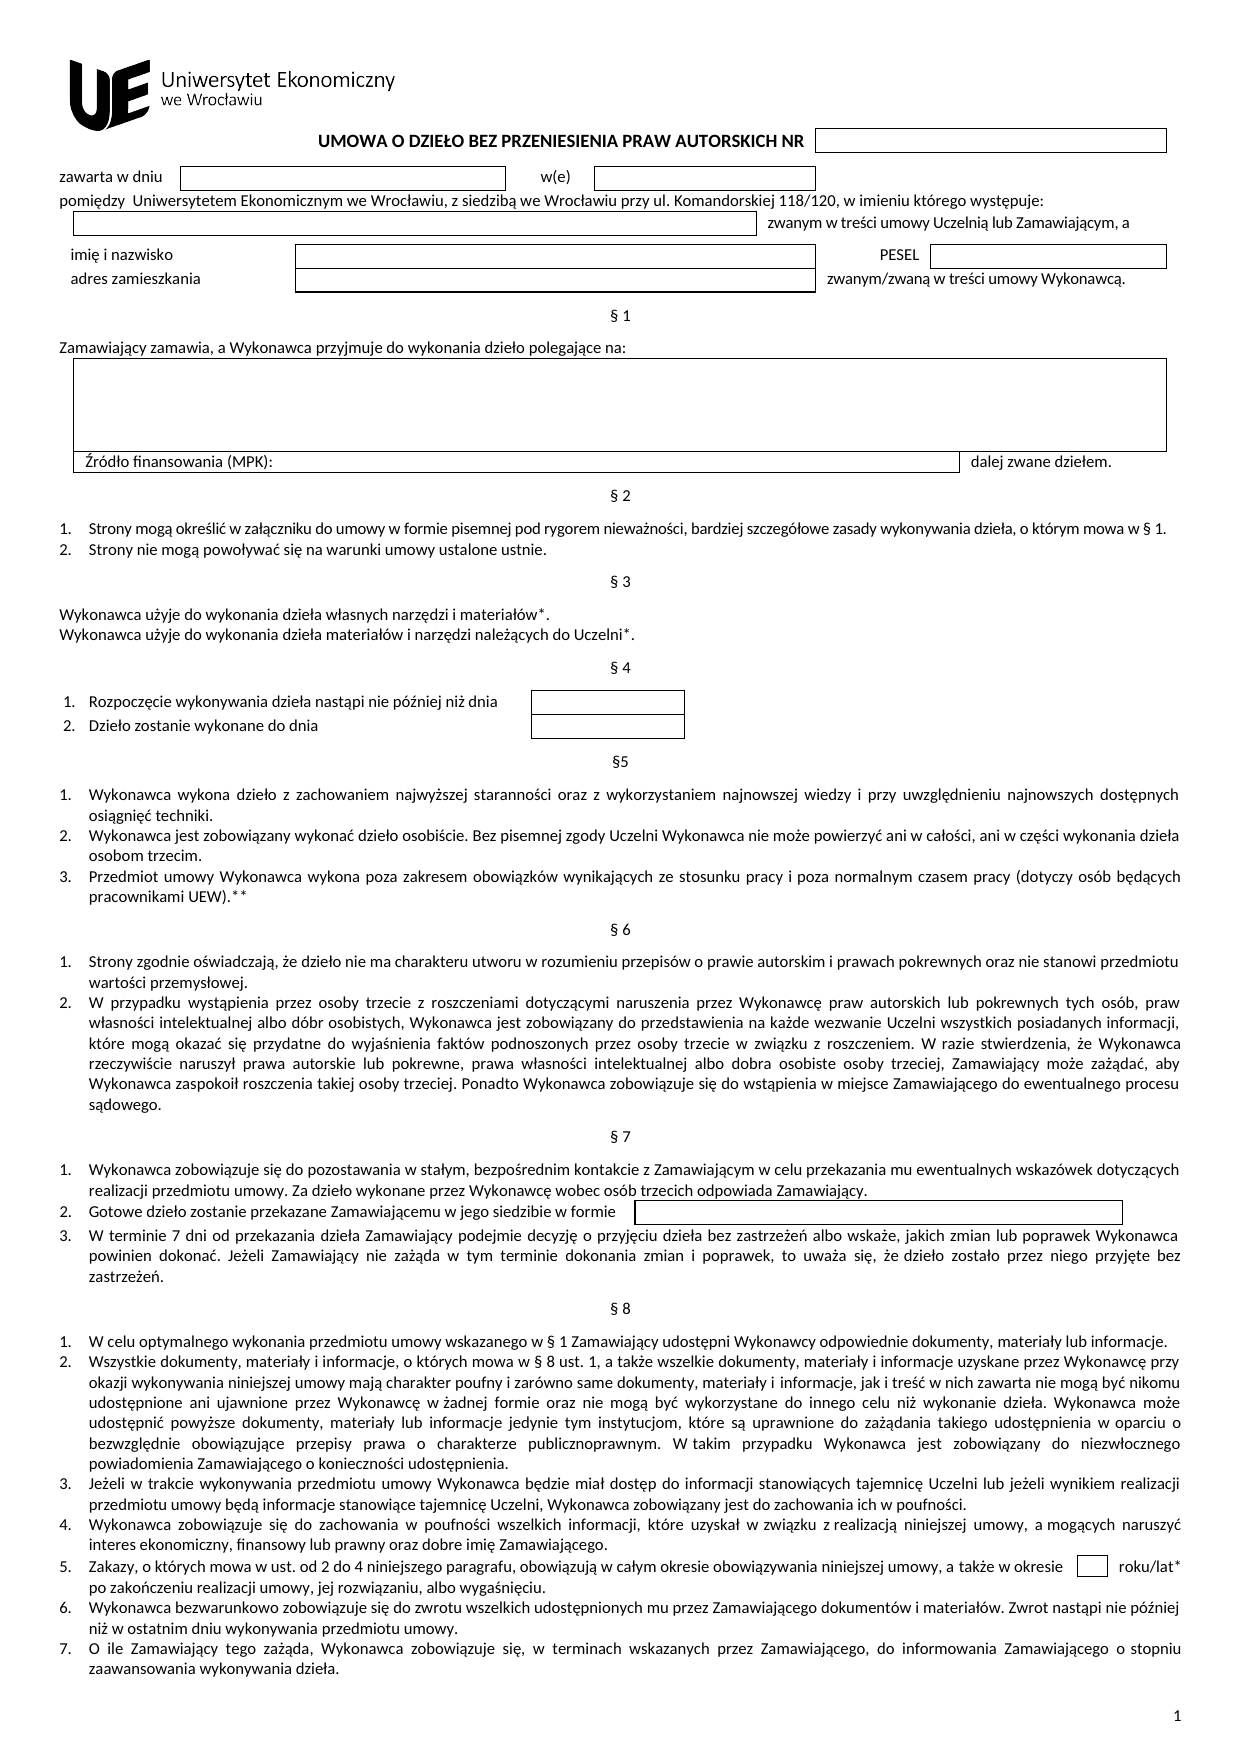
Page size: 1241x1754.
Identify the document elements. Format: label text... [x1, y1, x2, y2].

text § 3 [59, 572, 1181, 592]
table_header PESEL [816, 244, 930, 267]
table_header [636, 1201, 1122, 1224]
table_header w(e) [506, 166, 594, 189]
text Zamawiający zamawia, a Wykonawca przyjmuje do wykonania dzieło polegające na: [59, 338, 1181, 358]
table_header [931, 245, 1166, 267]
text 6. Wykonawca bezwarunkowo zobowiązuje się do zwrotu wszelkich udostępnionych mu przez Zamawiającego dokumentów i materiałów. Zwrot nastąpi nie później niż w ostatnim dniu wykonywania przedmiotu umowy. [59, 1598, 1181, 1638]
table_header [74, 212, 756, 235]
table_header zawarta w dniu [48, 166, 180, 189]
text § 4 [59, 657, 1181, 678]
text 4. Wykonawca zobowiązuje się do zachowania w poufności wszelkich informacji, które uzyskał w związku z realizacją niniejszej umowy, a mogących naruszyć interes ekonomiczny, finansowy lub prawny oraz dobre imię Zamawiającego. [59, 1514, 1181, 1555]
text 1. W celu optymalnego wykonania przedmiotu umowy wskazanego w § 1 Zamawiający udostępni Wykonawcy odpowiednie dokumenty, materiały lub informacje. [59, 1331, 1181, 1352]
table_header roku/lat* [1108, 1555, 1181, 1576]
table_header UMOWA O DZIEŁO BEZ PRZENIESIENIA PRAW AUTORSKICH NR [236, 128, 815, 152]
table_header imię i nazwisko [59, 244, 295, 267]
text 3. Przedmiot umowy Wykonawca wykona poza zakresem obowiązków wynikających ze stosunku pracy i poza normalnym czasem pracy (dotyczy osób będących pracownikami UEW).** [59, 866, 1181, 906]
text Wykonawca użyje do wykonania dzieła materiałów i narzędzi należących do Uczelni*. [59, 625, 1181, 645]
table_cell Źródło finansowania (MPK): [74, 452, 959, 472]
table_header [74, 359, 1166, 451]
text 1. Wykonawca wykona dzieło z zachowaniem najwyższej staranności oraz z wykorzystaniem najnowszej wiedzy i przy uwzględnieniu najnowszych dostępnych osiągnięć techniki. [59, 784, 1181, 825]
text 2. Wszystkie dokumenty, materiały i informacje, o których mowa w § 8 ust. 1, a także wszelkie dokumenty, materiały i informacje uzyskane przez Wykonawcę przy okazji wykonywania niniejszej umowy mają charakter poufny i zarówno same dokumenty, materiały i informacje, jak i treść w nich zawarta nie mogą być nikomu udostępnione ani ujawnione przez Wykonawcę w żadnej formie oraz nie mogą być wykorzystane do innego celu niż wykonanie dzieła. Wykonawca może udostępnić powyższe dokumenty, materiały lub informacje jedynie tym instytucjom, które są uprawnione do zażądania takiego udostępnienia w oparciu o bezwzględnie obowiązujące przepisy prawa o charakterze publicznoprawnym. W takim przypadku Wykonawca jest zobowiązany do niezwłocznego powiadomienia Zamawiającego o konieczności udostępnienia. [59, 1352, 1181, 1474]
table_cell dalej zwane dziełem. [960, 452, 1166, 472]
table_header [532, 691, 684, 714]
text § 8 [59, 1299, 1181, 1319]
table_header 2. Gotowe dzieło zostanie przekazane Zamawiającemu w jego siedzibie w formie [44, 1200, 634, 1224]
table_header [816, 129, 1166, 152]
text § 1 [59, 305, 1181, 325]
table_cell [296, 269, 815, 291]
text 1. Wykonawca zobowiązuje się do pozostawania w stałym, bezpośrednim kontakcie z Zamawiającym w celu przekazania mu ewentualnych wskazówek dotyczących realizacji przedmiotu umowy. Za dzieło wykonane przez Wykonawcę wobec osób trzecich odpowiada Zamawiający. [59, 1159, 1181, 1200]
table_header [595, 167, 815, 189]
table_header zwanym w treści umowy Uczelnią lub Zamawiającym, a [757, 211, 1155, 235]
text 7. O ile Zamawiający tego zażąda, Wykonawca zobowiązuje się, w terminach wskazanych przez Zamawiającego, do informowania Zamawiającego o stopniu zaawansowania wykonywania dzieła. [59, 1638, 1181, 1679]
table_header 1. Rozpoczęcie wykonywania dzieła nastąpi nie później niż dnia [33, 690, 531, 714]
text 3. W terminie 7 dni od przekazania dzieła Zamawiający podejmie decyzję o przyjęciu dzieła bez zastrzeżeń albo wskaże, jakich zmian lub poprawek Wykonawca powinien dokonać. Jeżeli Zamawiający nie zażąda w tym terminie dokonania zmian i poprawek, to uważa się, że dzieło zostało przez niego przyjęte bez zastrzeżeń. [59, 1225, 1181, 1286]
text Wykonawca użyje do wykonania dzieła własnych narzędzi i materiałów*. [59, 604, 1181, 625]
table_cell [532, 715, 684, 738]
table_cell zwanym/zwaną w treści umowy Wykonawcą. [816, 268, 1167, 291]
text 1. Strony zgodnie oświadczają, że dzieło nie ma charakteru utworu w rozumieniu przepisów o prawie autorskim i prawach pokrewnych oraz nie stanowi przedmiotu wartości przemysłowej. [59, 952, 1181, 992]
text § 2 [59, 486, 1181, 506]
table_header 5. Zakazy, o których mowa w ust. od 2 do 4 niniejszego paragrafu, obowiązują w całym okresie obowiązywania niniejszej umowy, a także w okresie [44, 1555, 1077, 1576]
text 3. Jeżeli w trakcie wykonywania przedmiotu umowy Wykonawca będzie miał dostęp do informacji stanowiących tajemnicę Uczelni lub jeżeli wynikiem realizacji przedmiotu umowy będą informacje stanowiące tajemnicę Uczelni, Wykonawca zobowiązany jest do zachowania ich w poufności. [59, 1474, 1181, 1514]
table_header [296, 245, 815, 267]
text po zakończeniu realizacji umowy, jej rozwiązaniu, albo wygaśnięciu. [59, 1577, 1181, 1598]
text § 6 [59, 919, 1181, 939]
text §5 [59, 752, 1181, 772]
text pomiędzy Uniwersytetem Ekonomicznym we Wrocławiu, z siedzibą we Wrocławiu przy ul. Komandorskiej 118/120, w imieniu którego występuje: [59, 191, 1181, 211]
table_cell adres zamieszkania [59, 268, 295, 291]
text 2. Wykonawca jest zobowiązany wykonać dzieło osobiście. Bez pisemnej zgody Uczelni Wykonawca nie może powierzyć ani w całości, ani w części wykonania dzieła osobom trzecim. [59, 825, 1181, 866]
text 2. Strony nie mogą powoływać się na warunki umowy ustalone ustnie. [59, 539, 1181, 559]
text 2. W przypadku wystąpienia przez osoby trzecie z roszczeniami dotyczącymi naruszenia przez Wykonawcę praw autorskich lub pokrewnych tych osób, praw własności intelektualnej albo dóbr osobistych, Wykonawca jest zobowiązany do przedstawienia na każde wezwanie Uczelni wszystkich posiadanych informacji, które mogą okazać się przydatne do wyjaśnienia faktów podnoszonych przez osoby trzecie w związku z roszczeniem. W razie stwierdzenia, że Wykonawca rzeczywiście naruszył prawa autorskie lub pokrewne, prawa własności intelektualnej albo dobra osobiste osoby trzeciej, Zamawiający może zażądać, aby Wykonawca zaspokoił roszczenia takiej osoby trzeciej. Ponadto Wykonawca zobowiązuje się do wstąpienia w miejsce Zamawiającego do ewentualnego procesu sądowego. [59, 992, 1181, 1114]
text 1. Strony mogą określić w załączniku do umowy w formie pisemnej pod rygorem nieważności, bardziej szczegółowe zasady wykonywania dzieła, o którym mowa w § 1. [59, 518, 1181, 539]
table_header [181, 167, 505, 189]
table_header [1078, 1556, 1107, 1576]
table_cell 2. Dzieło zostanie wykonane do dnia [33, 714, 531, 738]
text § 7 [59, 1127, 1181, 1147]
